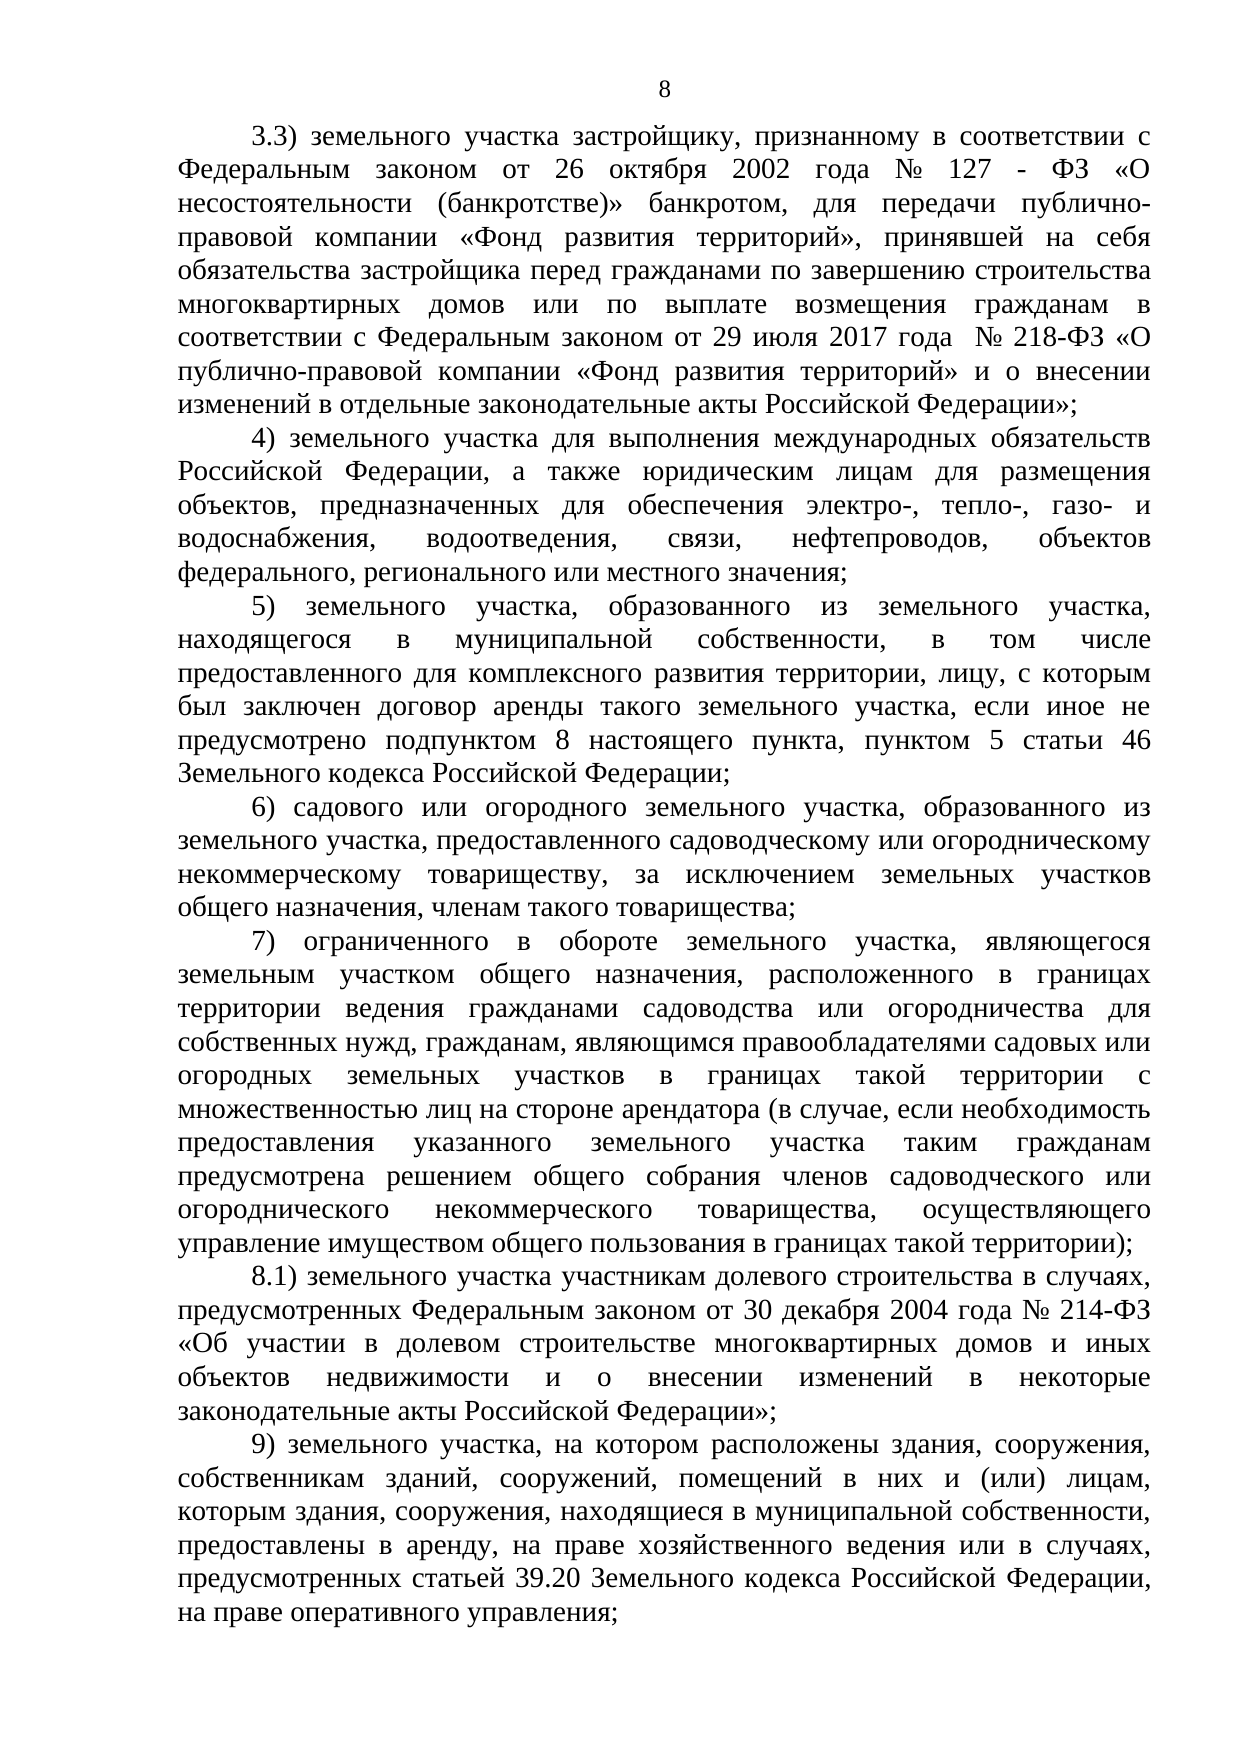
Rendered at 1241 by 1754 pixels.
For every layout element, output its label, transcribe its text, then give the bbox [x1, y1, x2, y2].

text 5) земельного участка, образованного из земельного участка, находящегося в муниципальной собственности, в том числе предоставленного для комплексного развития территории, лицу, с которым был заключен договор аренды такого земельного участка, если иное не предусмотрено подпунктом 8 настоящего пункта, пунктом 5 статьи 46 Земельного кодекса Российской Федерации; [177, 588, 1152, 789]
text 8.1) земельного участка участникам долевого строительства в случаях, предусмотренных Федеральным законом от 30 декабря 2004 года № 214-ФЗ «Об участии в долевом строительстве многоквартирных домов и иных объектов недвижимости и о внесении изменений в некоторые законодательные акты Российской Федерации»; [177, 1258, 1152, 1426]
text 4) земельного участка для выполнения международных обязательств Российской Федерации, а также юридическим лицам для размещения объектов, предназначенных для обеспечения электро-, тепло-, газо- и водоснабжения, водоотведения, связи, нефтепроводов, объектов федерального, регионального или местного значения; [177, 420, 1152, 588]
text 3.3) земельного участка застройщику, признанному в соответствии с Федеральным законом от 26 октября 2002 года № 127 - ФЗ «О несостоятельности (банкротстве)» банкротом, для передачи публично-правовой компании «Фонд развития территорий», принявшей на себя обязательства застройщика перед гражданами по завершению строительства многоквартирных домов или по выплате возмещения гражданам в соответствии с Федеральным законом от 29 июля 2017 года № 218-ФЗ «О публично-правовой компании «Фонд развития территорий» и о внесении изменений в отдельные законодательные акты Российской Федерации»; [177, 118, 1152, 420]
text 7) ограниченного в обороте земельного участка, являющегося земельным участком общего назначения, расположенного в границах территории ведения гражданами садоводства или огородничества для собственных нужд, гражданам, являющимся правообладателями садовых или огородных земельных участков в границах такой территории с множественностью лиц на стороне арендатора (в случае, если необходимость предоставления указанного земельного участка таким гражданам предусмотрена решением общего собрания членов садоводческого или огороднического некоммерческого товарищества, осуществляющего управление имуществом общего пользования в границах такой территории); [177, 923, 1152, 1258]
text 6) садового или огородного земельного участка, образованного из земельного участка, предоставленного садоводческому или огородническому некоммерческому товариществу, за исключением земельных участков общего назначения, членам такого товарищества; [177, 789, 1152, 923]
text 9) земельного участка, на котором расположены здания, сооружения, собственникам зданий, сооружений, помещений в них и (или) лицам, которым здания, сооружения, находящиеся в муниципальной собственности, предоставлены в аренду, на праве хозяйственного ведения или в случаях, предусмотренных статьей 39.20 Земельного кодекса Российской Федерации, на праве оперативного управления; [177, 1426, 1152, 1627]
